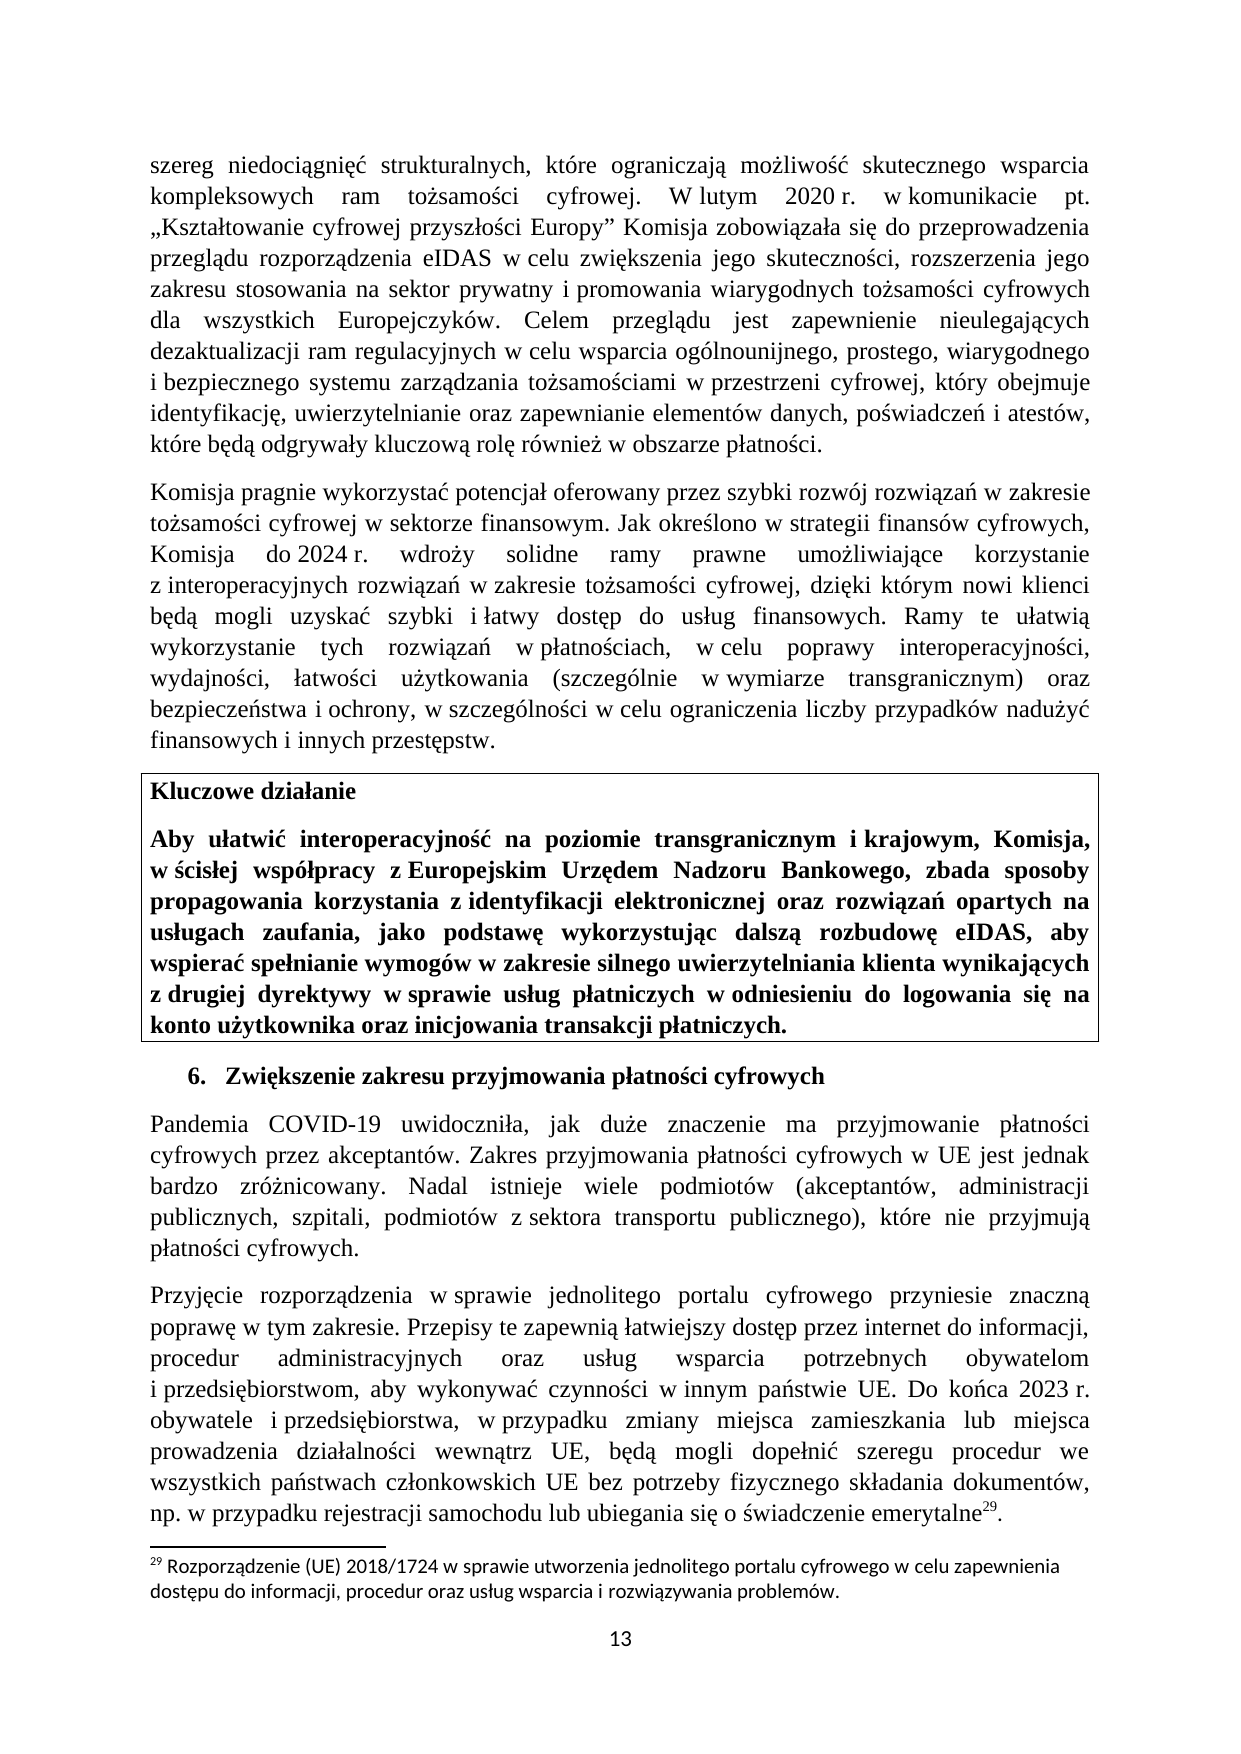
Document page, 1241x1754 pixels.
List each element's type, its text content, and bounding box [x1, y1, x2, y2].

text Kluczowe działanie [142, 774, 1098, 805]
list Zwiększenie zakresu przyjmowania płatności cyfrowych [187, 1061, 1090, 1090]
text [150, 150, 1090, 458]
text Pandemia COVID-19 uwidoczniła, jak duże znaczenie ma przyjmowanie płatności cyfrowych przez akceptantów. Zakres przyjmowania płatności cyfrowych w UE jest jednak bardzo zróżnicowany. Nadal istnieje wiele podmiotów (akceptantów, administracji publicznych, szpitali, podmiotów z sektora transportu publicznego), które nie przyjmują płatności cyfrowych. [150, 1109, 1090, 1262]
text Przyjęcie rozporządzenia w sprawie jednolitego portalu cyfrowego przyniesie znaczną poprawę w tym zakresie. Przepisy te zapewnią łatwiejszy dostęp przez internet do informacji, procedur administracyjnych oraz usług wsparcia potrzebnych obywatelom i przedsiębiorstwom, aby wykonywać czynności w innym państwie UE. Do końca 2023 r. obywatele i przedsiębiorstwa, w przypadku zmiany miejsca zamieszkania lub miejsca prowadzenia działalności wewnątrz UE, będą mogli dopełnić szeregu procedur we wszystkich państwach członkowskich UE bez potrzeby fizycznego składania dokumentów, np. w przypadku rejestracji samochodu lub ubiegania się o świadczenie emerytalne. [150, 1281, 1090, 1527]
text Aby ułatwić interoperacyjność na poziomie transgranicznym i krajowym, Komisja, w ścisłej współpracy z Europejskim Urzędem Nadzoru Bankowego, zbada sposoby propagowania korzystania z identyfikacji elektronicznej oraz rozwiązań opartych na usługach zaufania, jako podstawę wykorzystując dalszą rozbudowę eIDAS, aby wspierać spełnianie wymogów w zakresie silnego uwierzytelniania klienta wynikających z drugiej dyrektywy w sprawie usług płatniczych w odniesieniu do logowania się na konto użytkownika oraz inicjowania transakcji płatniczych. [142, 821, 1098, 1041]
text Komisja pragnie wykorzystać potencjał oferowany przez szybki rozwój rozwiązań w zakresie tożsamości cyfrowej w sektorze finansowym. Jak określono w strategii finansów cyfrowych, Komisja do 2024 r. wdroży solidne ramy prawne umożliwiające korzystanie z interoperacyjnych rozwiązań w zakresie tożsamości cyfrowej, dzięki którym nowi klienci będą mogli uzyskać szybki i łatwy dostęp do usług finansowych. Ramy te ułatwią wykorzystanie tych rozwiązań w płatnościach, w celu poprawy interoperacyjności, wydajności, łatwości użytkowania (szczególnie w wymiarze transgranicznym) oraz bezpieczeństwa i ochrony, w szczególności w celu ograniczenia liczby przypadków nadużyć finansowych i innych przestępstw. [150, 477, 1090, 754]
